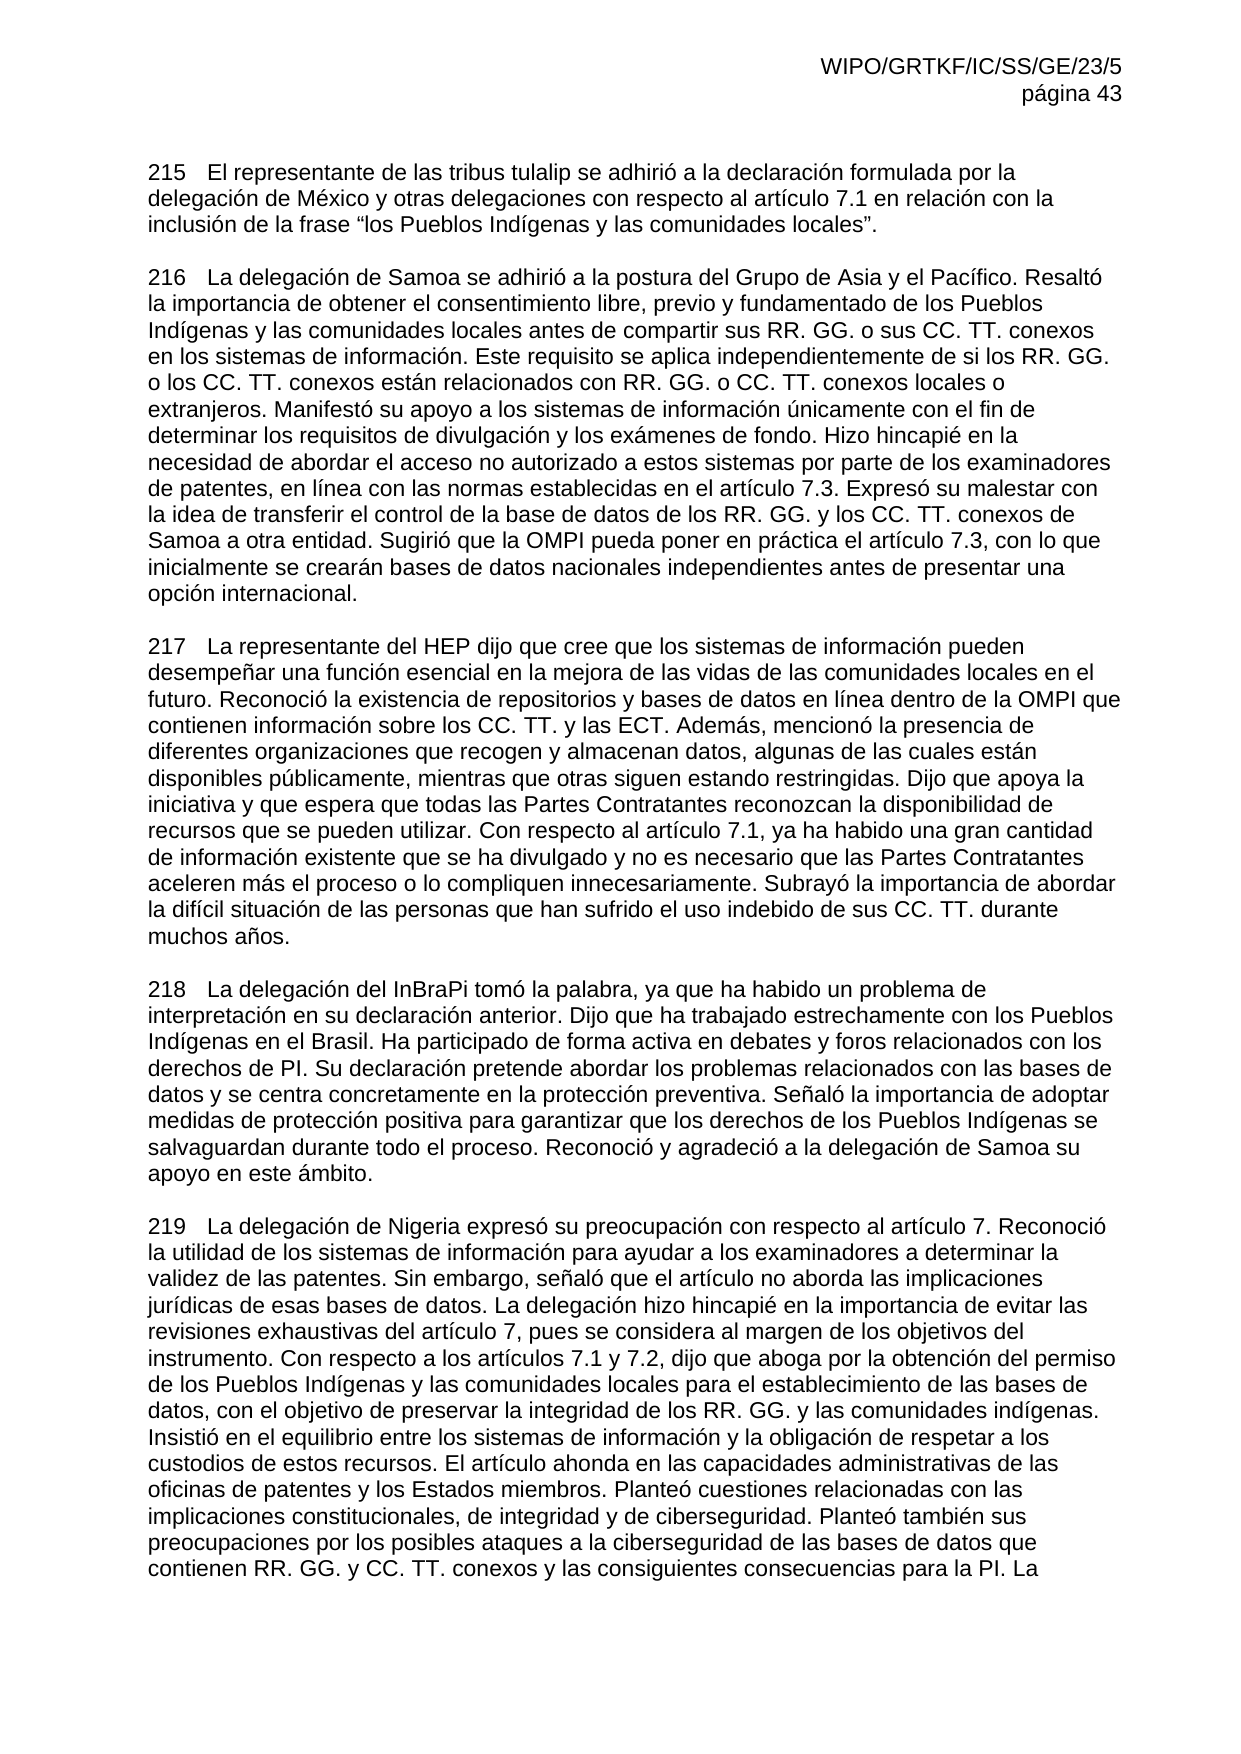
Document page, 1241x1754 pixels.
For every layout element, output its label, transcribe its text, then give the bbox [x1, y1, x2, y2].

text La representante del HEP dijo que cree que los sistemas de información pueden desempeñar una función esencial en la mejora de las vidas de las comunidades locales en el futuro. Reconoció la existencia de repositorios y bases de datos en línea dentro de la OMPI que contienen información sobre los CC. TT. y las ECT. Además, mencionó la presencia de diferentes organizaciones que recogen y almacenan datos, algunas de las cuales están disponibles públicamente, mientras que otras siguen estando restringidas. Dijo que apoya la iniciativa y que espera que todas las Partes Contratantes reconozcan la disponibilidad de recursos que se pueden utilizar. Con respecto al artículo 7.1, ya ha habido una gran cantidad de información existente que se ha divulgado y no es necesario que las Partes Contratantes aceleren más el proceso o lo compliquen innecesariamente. Subrayó la importancia de abordar la difícil situación de las personas que han sufrido el uso indebido de sus CC. TT. durante muchos años. [148, 633, 1122, 949]
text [148, 1213, 1122, 1582]
text La delegación del InBraPi tomó la palabra, ya que ha habido un problema de interpretación en su declaración anterior. Dijo que ha trabajado estrechamente con los Pueblos Indígenas en el Brasil. Ha participado de forma activa en debates y foros relacionados con los derechos de PI. Su declaración pretende abordar los problemas relacionados con las bases de datos y se centra concretamente en la protección preventiva. Señaló la importancia de adoptar medidas de protección positiva para garantizar que los derechos de los Pueblos Indígenas se salvaguardan durante todo el proceso. Reconoció y agradeció a la delegación de Samoa su apoyo en este ámbito. [148, 976, 1122, 1186]
text La delegación de Samoa se adhirió a la postura del Grupo de Asia y el Pacífico. Resaltó la importancia de obtener el consentimiento libre, previo y fundamentado de los Pueblos Indígenas y las comunidades locales antes de compartir sus RR. GG. o sus CC. TT. conexos en los sistemas de información. Este requisito se aplica independientemente de si los RR. GG. o los CC. TT. conexos están relacionados con RR. GG. o CC. TT. conexos locales o extranjeros. Manifestó su apoyo a los sistemas de información únicamente con el fin de determinar los requisitos de divulgación y los exámenes de fondo. Hizo hincapié en la necesidad de abordar el acceso no autorizado a estos sistemas por parte de los examinadores de patentes, en línea con las normas establecidas en el artículo 7.3. Expresó su malestar con la idea de transferir el control de la base de datos de los RR. GG. y los CC. TT. conexos de Samoa a otra entidad. Sugirió que la OMPI pueda poner en práctica el artículo 7.3, con lo que inicialmente se crearán bases de datos nacionales independientes antes de presentar una opción internacional. [148, 264, 1122, 607]
text El representante de las tribus tulalip se adhirió a la declaración formulada por la delegación de México y otras delegaciones con respecto al artículo 7.1 en relación con la inclusión de la frase “los Pueblos Indígenas y las comunidades locales”. [148, 158, 1122, 238]
